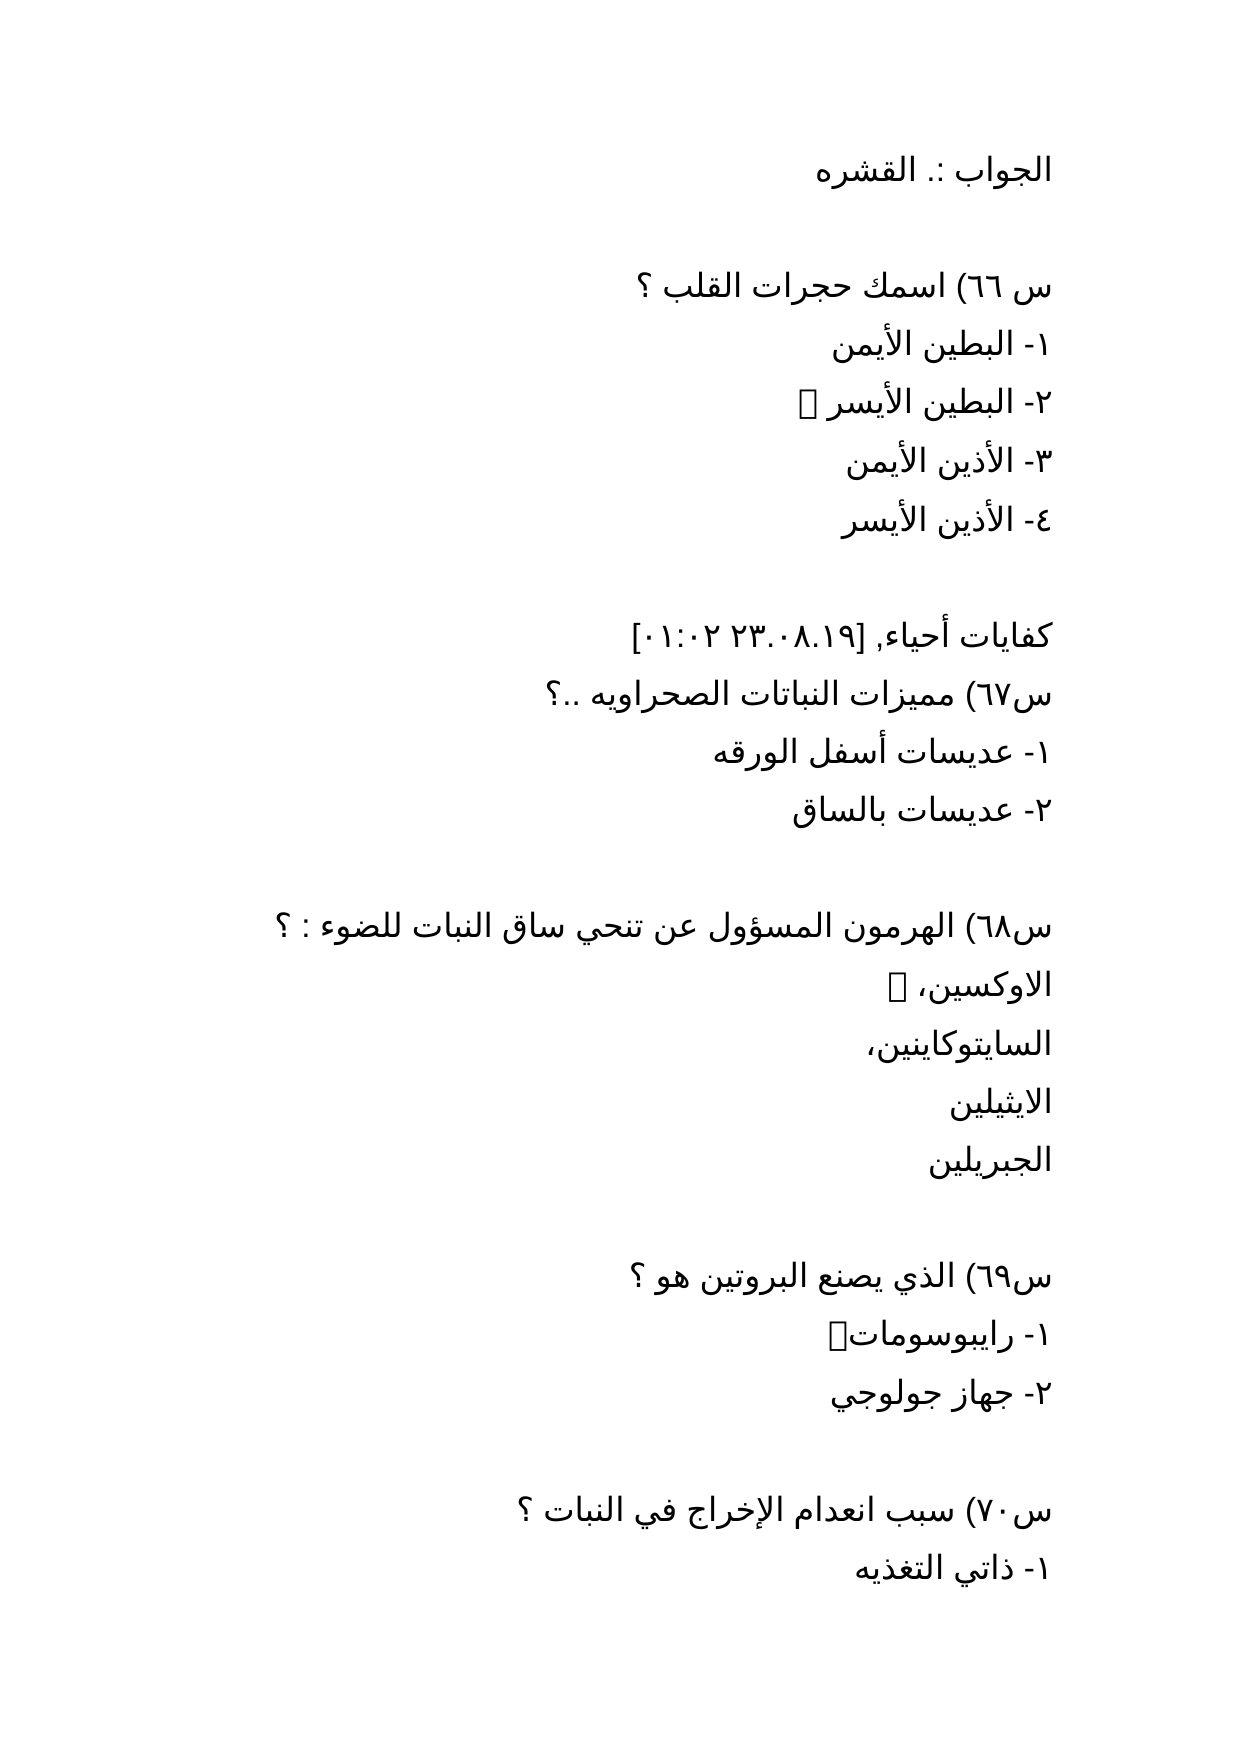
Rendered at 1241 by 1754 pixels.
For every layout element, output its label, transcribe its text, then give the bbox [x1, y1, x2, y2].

text السايتوكاينين، [187, 1024, 1053, 1062]
text ١- رايبوسومات✅ [187, 1314, 1053, 1354]
text س ٦٦) اسمك حجرات القلب ؟ [187, 266, 1053, 305]
text ١- ذاتي التغذيه [187, 1548, 1053, 1586]
text س٦٩) الذي يصنع البروتين هو ؟ [187, 1256, 1053, 1295]
text ٣- الأذين الأيمن [187, 442, 1053, 480]
text ١- عديسات أسفل الورقه [187, 732, 1053, 771]
text ٢- جهاز جولوجي [187, 1373, 1053, 1412]
text ٤- الأذين الأيسر [187, 500, 1053, 538]
text س٦٧) مميزات النباتات الصحراويه ..؟ [187, 674, 1053, 712]
text س٦٨) الهرمون المسؤول عن تنحي ساق النبات للضوء : ؟ [187, 907, 1053, 945]
text كفايات أحياء, [٢٣.٠٨.١٩ ٠١:٠٢] [187, 616, 1053, 654]
text ٢- عديسات بالساق [187, 790, 1053, 829]
text ١- البطين الأيمن [187, 324, 1053, 363]
text الجبريلين [187, 1140, 1053, 1178]
text ٢- البطين الأيسر ✅ [187, 382, 1053, 422]
text الجواب :. القشره [187, 150, 1053, 188]
text الاوكسين، ✅ [187, 965, 1053, 1004]
text الايثيلين [187, 1082, 1053, 1120]
text س٧٠) سبب انعدام الإخراج في النبات ؟ [187, 1490, 1053, 1528]
